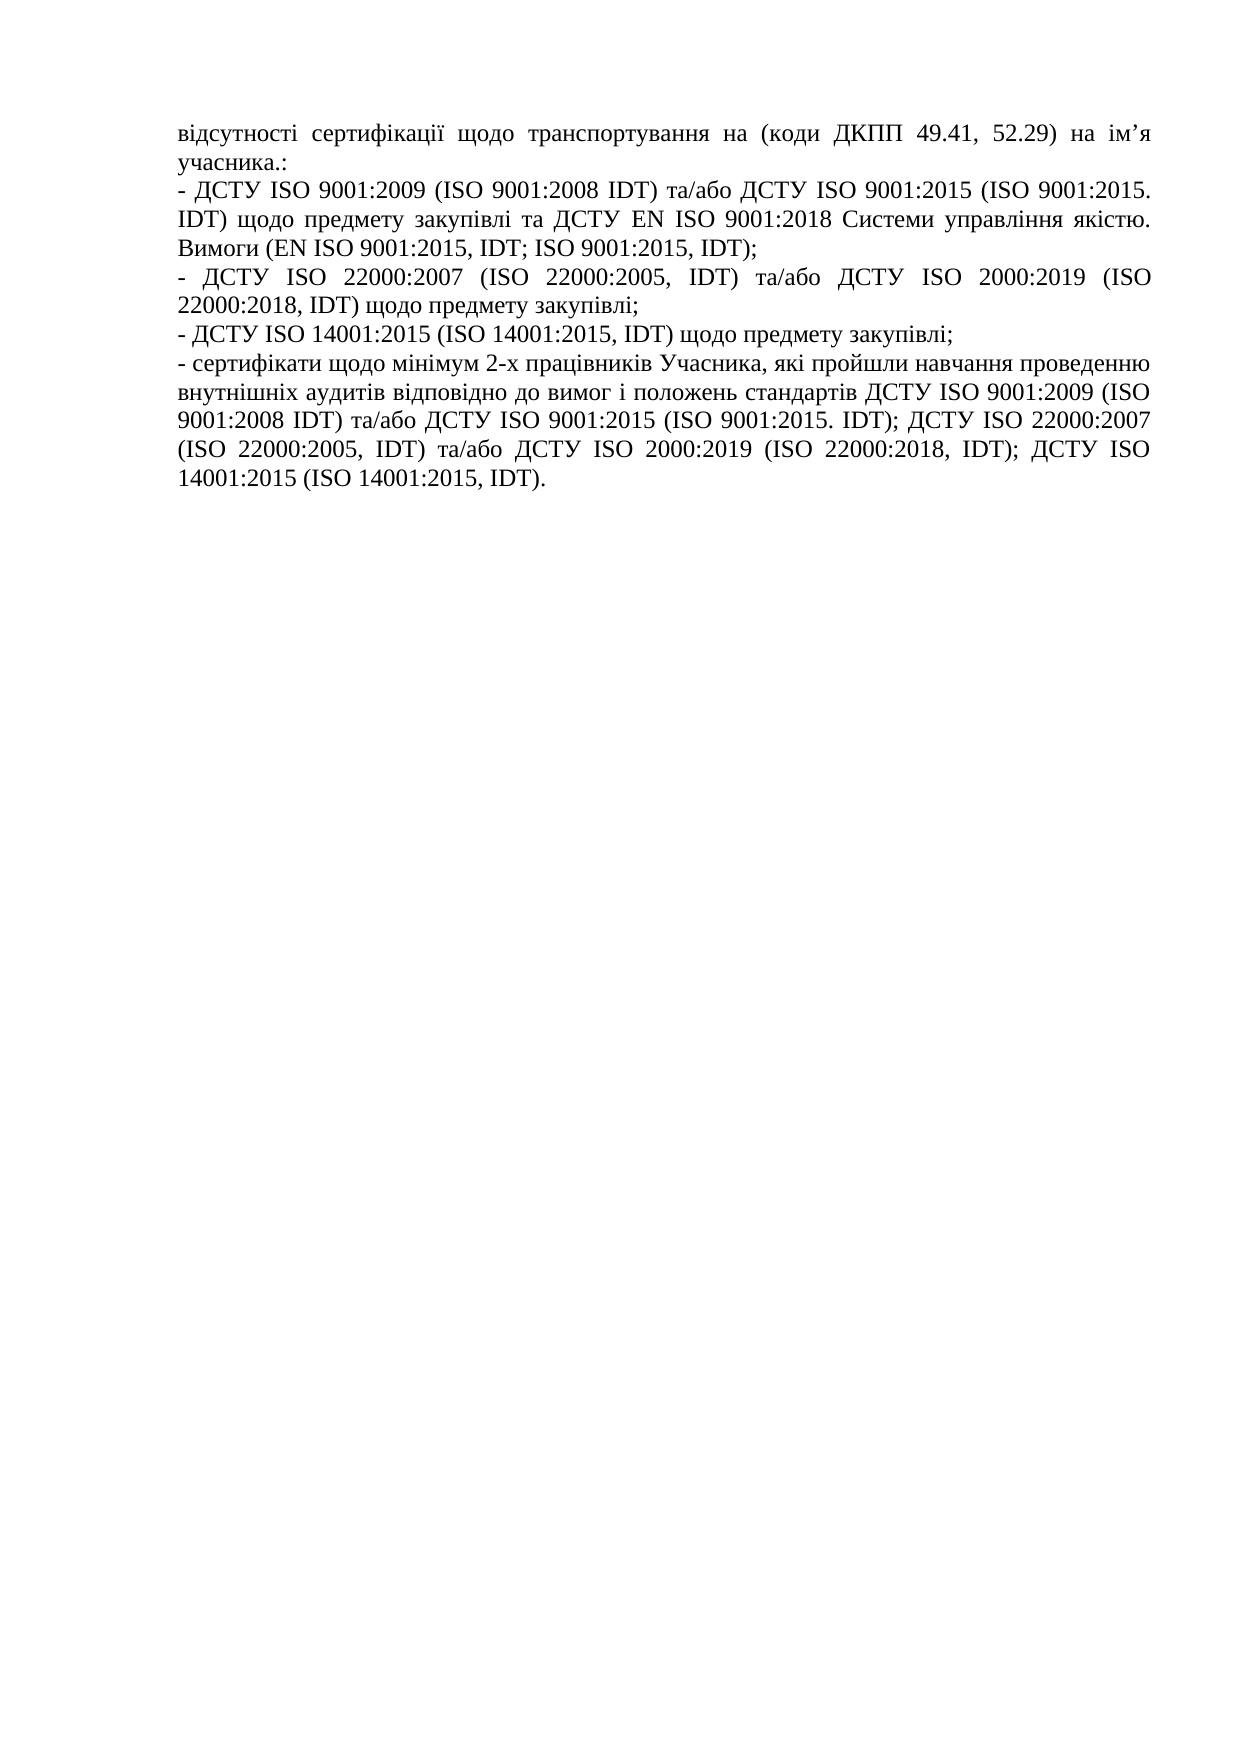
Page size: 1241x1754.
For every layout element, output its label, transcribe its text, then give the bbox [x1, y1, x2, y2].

text - ДСТУ ISO 9001:2009 (ISO 9001:2008 IDT) та/або ДСТУ ISO 9001:2015 (ISO 9001:2015. IDT) щодо предмету закупівлі та ДСТУ EN ISO 9001:2018 Системи управління якістю. Вимоги (EN ISO 9001:2015, IDT; ISO 9001:2015, IDT); [177, 176, 1152, 262]
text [177, 118, 1152, 176]
text - сертифікати щодо мінімум 2-х працівників Учасника, які пройшли навчання проведенню внутнішніх аудитів відповідно до вимог і положень стандартів ДСТУ ISO 9001:2009 (ISO 9001:2008 IDT) та/або ДСТУ ISO 9001:2015 (ISO 9001:2015. IDT); ДСТУ ISO 22000:2007 (ISO 22000:2005, IDT) та/або ДСТУ ISO 2000:2019 (ISO 22000:2018, IDT); ДСТУ ISO 14001:2015 (ISO 14001:2015, IDT). [177, 348, 1152, 492]
text - ДСТУ ISO 22000:2007 (ISO 22000:2005, IDT) та/або ДСТУ ISO 2000:2019 (ISO 22000:2018, IDT) щодо предмету закупівлі; [177, 262, 1152, 319]
text - ДСТУ ISO 14001:2015 (ISO 14001:2015, IDT) щодо предмету закупівлі; [177, 319, 1152, 348]
